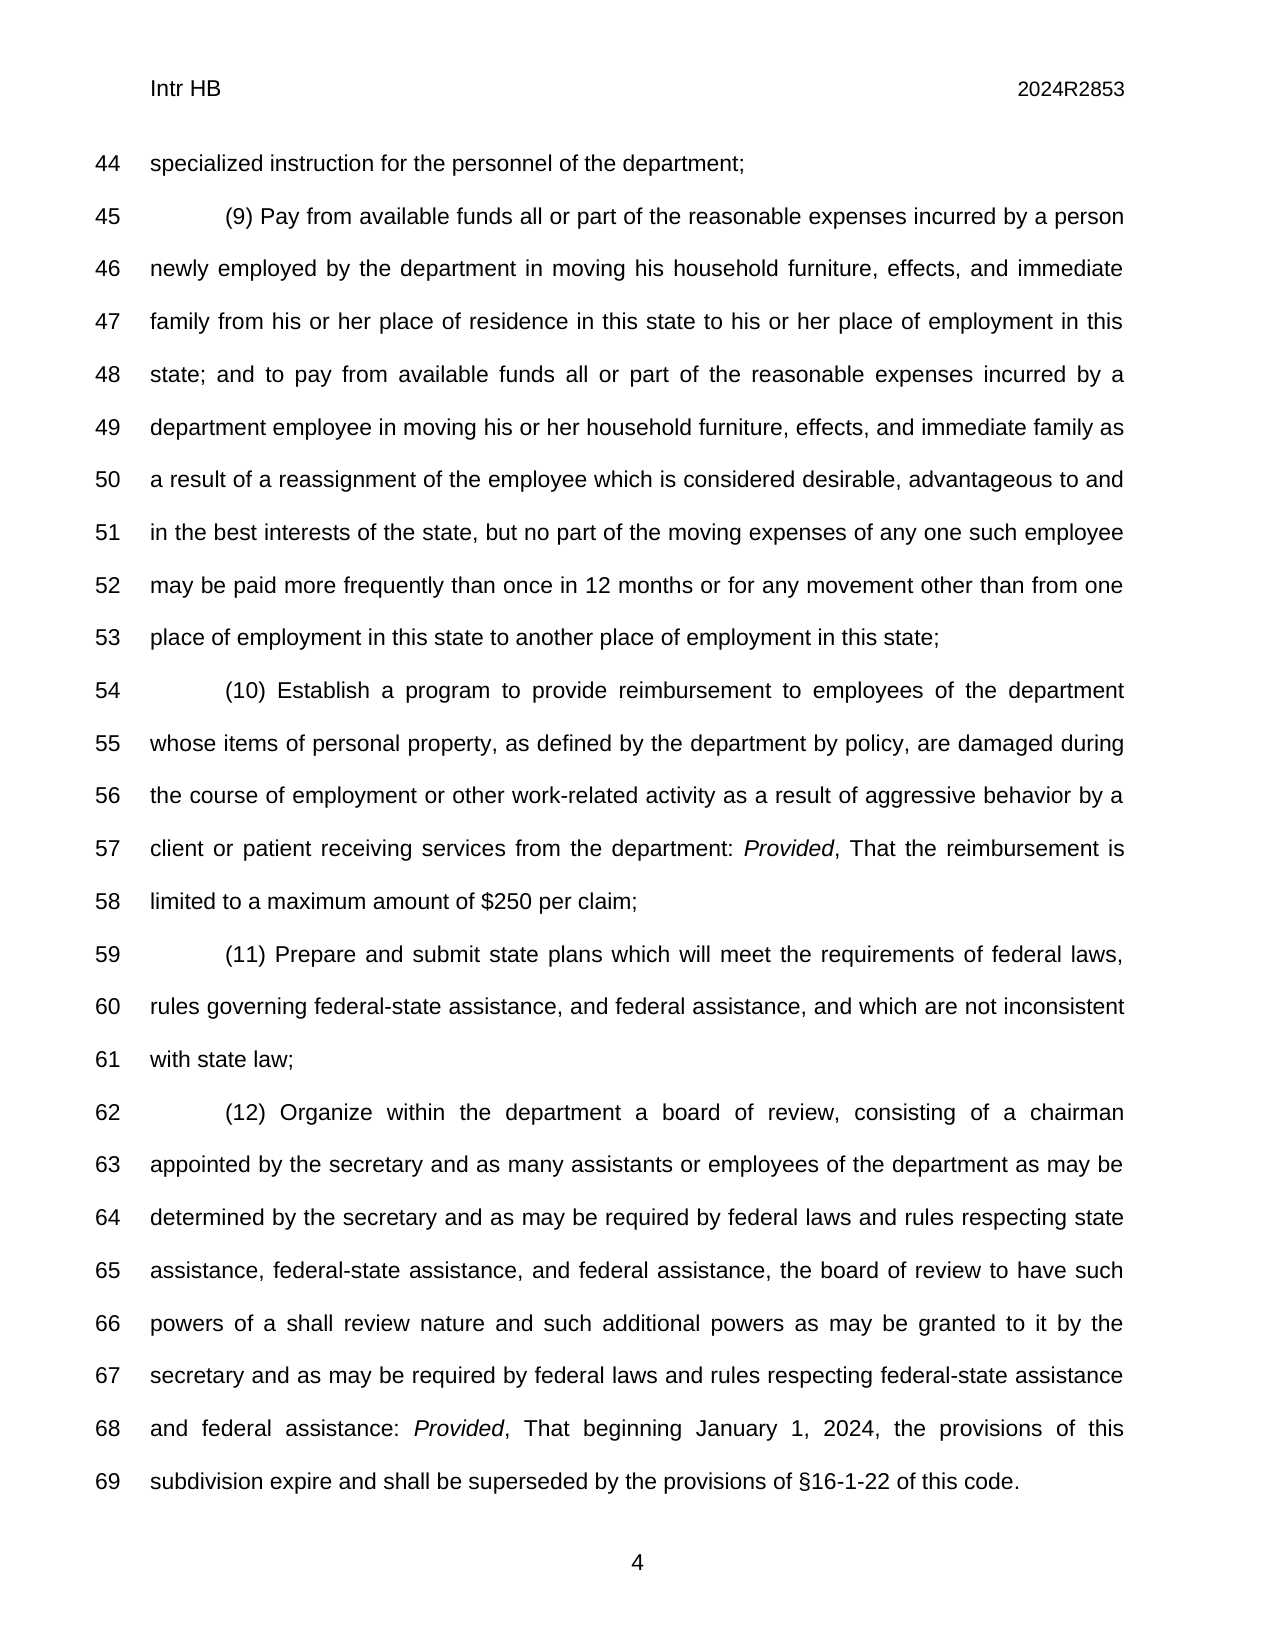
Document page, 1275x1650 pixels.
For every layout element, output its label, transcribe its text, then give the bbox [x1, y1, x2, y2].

text (9) Pay from available funds all or part of the reasonable expenses incurred by a person newly employed by the department in moving his household furniture, effects, and immediate family from his or her place of residence in this state to his or her place of employment in this state; and to pay from available funds all or part of the reasonable expenses incurred by a department employee in moving his or her household furniture, effects, and immediate family as a result of a reassignment of the employee which is considered desirable, advantageous to and in the best interests of the state, but no part of the moving expenses of any one such employee may be paid more frequently than once in 12 months or for any movement other than from one place of employment in this state to another place of employment in this state; [150, 203, 1125, 651]
text (12) Organize within the department a board of review, consisting of a chairman appointed by the secretary and as many assistants or employees of the department as may be determined by the secretary and as may be required by federal laws and rules respecting state assistance, federal-state assistance, and federal assistance, the board of review to have such powers of a shall review nature and such additional powers as may be granted to it by the secretary and as may be required by federal laws and rules respecting federal-state assistance and federal assistance: Provided, That beginning January 1, 2024, the provisions of this subdivision expire and shall be superseded by the provisions of §16-1-22 of this code. [150, 1099, 1125, 1494]
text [150, 150, 1125, 176]
text (11) Prepare and submit state plans which will meet the requirements of federal laws, rules governing federal-state assistance, and federal assistance, and which are not inconsistent with state law; [150, 941, 1125, 1072]
text (10) Establish a program to provide reimbursement to employees of the department whose items of personal property, as defined by the department by policy, are damaged during the course of employment or other work-related activity as a result of aggressive behavior by a client or patient receiving services from the department: Provided, That the reimbursement is limited to a maximum amount of $250 per claim; [150, 677, 1125, 914]
